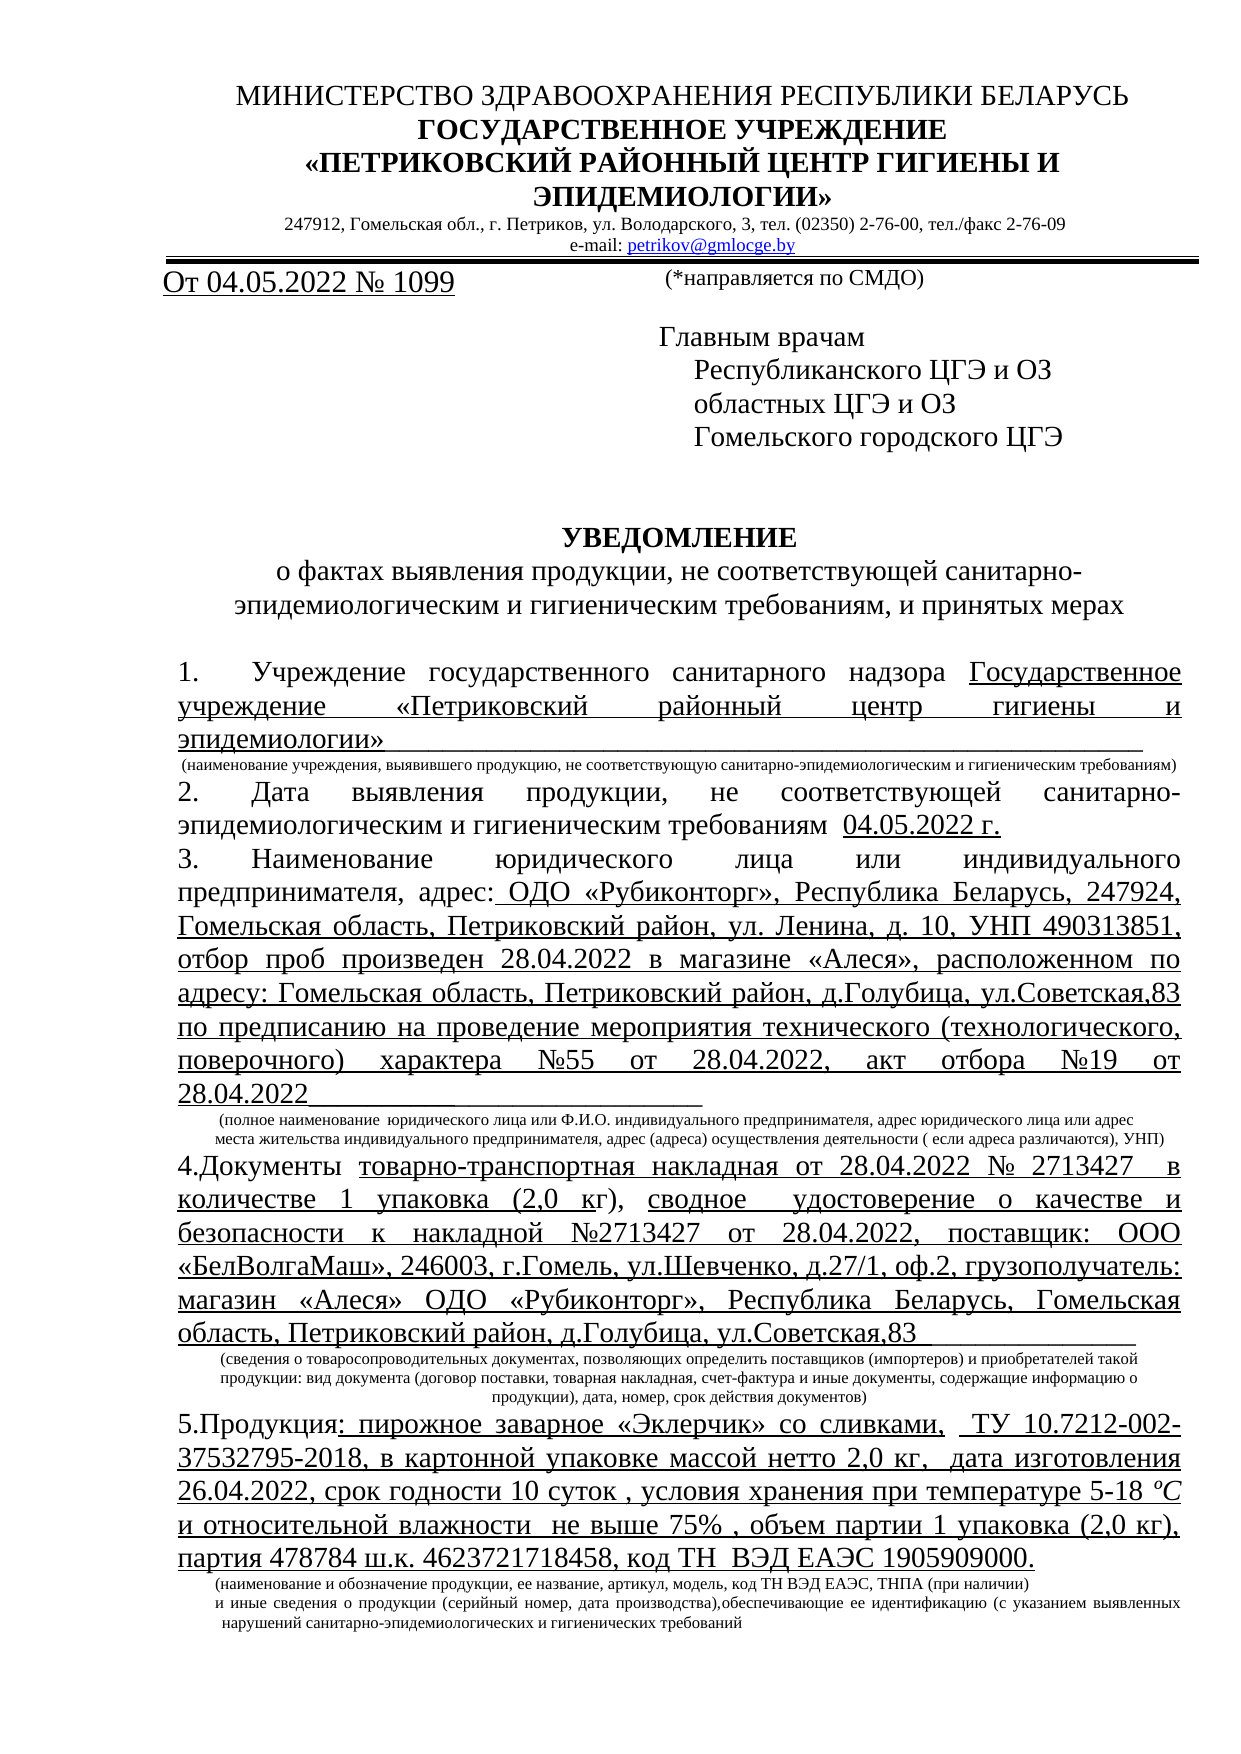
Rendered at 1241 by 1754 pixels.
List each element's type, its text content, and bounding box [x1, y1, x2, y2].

table_header МИНИСТЕРСТВО ЗДРАВООХРАНЕНИЯ РЕСПУБЛИКИ БЕЛАРУСЬ ГОСУДАРСТВЕННОЕ УЧРЕЖДЕНИЕ «ПЕТРИКОВСКИЙ РАЙОННЫЙ ЦЕНТР ГИГИЕНЫ И ЭПИДЕМИОЛОГИИ» 247912, Гомельская обл., г. Петриков, ул. Володарского, 3, тел. (02350) 2-76-00, тел./факс 2-76-09 e-mail: petrikov@gmlocge.by [166, 79, 1199, 256]
text Гомельского городского ЦГЭ [177, 419, 1181, 486]
list Учреждение государственного санитарного надзора Государственное учреждение «Петриковский районный центр гигиены и эпидемиологии»____________________________________________________ [177, 654, 1181, 717]
text областных ЦГЭ и ОЗ [177, 386, 1181, 419]
list Учреждение государственного санитарного надзора Государственное учреждение «Петриковский районный центр гигиены и эпидемиологии»____________________________________________________ [177, 718, 1181, 755]
text 4.Документы товарно-транспортная накладная от 28.04.2022 № 2713427 в количестве 1 упаковка (2,0 кг), сводное удостоверение о качестве и безопасности к накладной №2713427 от 28.04.2022, поставщик: ООО «БелВолгаМаш», 246003, г.Гомель, ул.Шевченко, д.27/1, оф.2, грузополучатель: магазин «Алеся» ОДО «Рубиконторг», Республика Беларусь, Гомельская область, Петриковский район, д.Голубица, ул.Советская,83 ______________ [177, 1245, 1181, 1277]
text (наименование учреждения, выявившего продукцию, не соответствующую санитарно-эпидемиологическим и гигиеническим требованиям) [177, 755, 1181, 774]
list Дата выявления продукции, не соответствующей санитарно-эпидемиологическим и гигиеническим требованиям 04.05.2022 г. [177, 774, 1181, 841]
text 5.Продукция: пирожное заварное «Эклерчик» со сливками, ТУ 10.7212-002-37532795-2018, в картонной упаковке массой нетто 2,0 кг, дата изготовления 26.04.2022, срок годности 10 суток , условия хранения при температуре 5-18 ºС и относительной влажности не выше 75% , объем партии 1 упаковка (2,0 кг), партия 478784 ш.к. 4623721718458, код ТН ВЭД ЕАЭС 1905909000. [177, 1471, 1181, 1503]
table_cell От 04.05.2022 № 1099 [166, 264, 653, 299]
text Главным врачам [177, 319, 1181, 352]
text УВЕДОМЛЕНИЕ [177, 520, 1181, 553]
list Наименование юридического лица или индивидуального предпринимателя, адрес: ОДО «Рубиконторг», Республика Беларусь, 247924, Гомельская область, Петриковский район, ул. Ленина, д. 10, УНП 490313851, отбор проб произведен 28.04.2022 в магазине «Алеся», расположенном по адресу: Гомельская область, Петриковский район, д.Голубица, ул.Советская,83 по предписанию на проведение мероприятия технического (технологического, поверочного) характера №55 от 28.04.2022, акт отбора №19 от 28.04.2022___________________________ [177, 1039, 1181, 1071]
list Наименование юридического лица или индивидуального предпринимателя, адрес: ОДО «Рубиконторг», Республика Беларусь, 247924, Гомельская область, Петриковский район, ул. Ленина, д. 10, УНП 490313851, отбор проб произведен 28.04.2022 в магазине «Алеся», расположенном по адресу: Гомельская область, Петриковский район, д.Голубица, ул.Советская,83 по предписанию на проведение мероприятия технического (технологического, поверочного) характера №55 от 28.04.2022, акт отбора №19 от 28.04.2022___________________________ [177, 939, 1181, 971]
text места жительства индивидуального предпринимателя, адрес (адреса) осуществления деятельности ( если адреса различаются), УНП) [215, 1128, 1181, 1148]
text (наименование и обозначение продукции, ее название, артикул, модель, код ТН ВЭД ЕАЭС, ТНПА (при наличии) [192, 1574, 1181, 1593]
list Наименование юридического лица или индивидуального предпринимателя, адрес: ОДО «Рубиконторг», Республика Беларусь, 247924, Гомельская область, Петриковский район, ул. Ленина, д. 10, УНП 490313851, отбор проб произведен 28.04.2022 в магазине «Алеся», расположенном по адресу: Гомельская область, Петриковский район, д.Голубица, ул.Советская,83 по предписанию на проведение мероприятия технического (технологического, поверочного) характера №55 от 28.04.2022, акт отбора №19 от 28.04.2022___________________________ [177, 972, 1181, 1004]
text (полное наименование юридического лица или Ф.И.О. индивидуального предпринимателя, адрес юридического лица или адрес [215, 1109, 1181, 1128]
text Республиканского ЦГЭ и ОЗ [177, 352, 1181, 386]
text 4.Документы товарно-транспортная накладная от 28.04.2022 № 2713427 в количестве 1 упаковка (2,0 кг), сводное удостоверение о качестве и безопасности к накладной №2713427 от 28.04.2022, поставщик: ООО «БелВолгаМаш», 246003, г.Гомель, ул.Шевченко, д.27/1, оф.2, грузополучатель: магазин «Алеся» ОДО «Рубиконторг», Республика Беларусь, Гомельская область, Петриковский район, д.Голубица, ул.Советская,83 ______________ [177, 1278, 1181, 1311]
text 4.Документы товарно-транспортная накладная от 28.04.2022 № 2713427 в количестве 1 упаковка (2,0 кг), сводное удостоверение о качестве и безопасности к накладной №2713427 от 28.04.2022, поставщик: ООО «БелВолгаМаш», 246003, г.Гомель, ул.Шевченко, д.27/1, оф.2, грузополучатель: магазин «Алеся» ОДО «Рубиконторг», Республика Беларусь, Гомельская область, Петриковский район, д.Голубица, ул.Советская,83 ______________ [177, 1148, 1181, 1244]
text 4.Документы товарно-транспортная накладная от 28.04.2022 № 2713427 в количестве 1 упаковка (2,0 кг), сводное удостоверение о качестве и безопасности к накладной №2713427 от 28.04.2022, поставщик: ООО «БелВолгаМаш», 246003, г.Гомель, ул.Шевченко, д.27/1, оф.2, грузополучатель: магазин «Алеся» ОДО «Рубиконторг», Республика Беларусь, Гомельская область, Петриковский район, д.Голубица, ул.Советская,83 ______________ [177, 1312, 1181, 1349]
text и иные сведения о продукции (серийный номер, дата производства),обеспечивающие ее идентификацию (с указанием выявленных нарушений санитарно-эпидемиологических и гигиенических требований [215, 1593, 1181, 1632]
text (сведения о товаросопроводительных документах, позволяющих определить поставщиков (импортеров) и приобретателей такой продукции: вид документа (договор поставки, товарная накладная, счет-фактура и иные документы, содержащие информацию о продукции), дата, номер, срок действия документов) [177, 1349, 1181, 1406]
list Наименование юридического лица или индивидуального предпринимателя, адрес: ОДО «Рубиконторг», Республика Беларусь, 247924, Гомельская область, Петриковский район, ул. Ленина, д. 10, УНП 490313851, отбор проб произведен 28.04.2022 в магазине «Алеся», расположенном по адресу: Гомельская область, Петриковский район, д.Голубица, ул.Советская,83 по предписанию на проведение мероприятия технического (технологического, поверочного) характера №55 от 28.04.2022, акт отбора №19 от 28.04.2022___________________________ [177, 1005, 1181, 1038]
text 5.Продукция: пирожное заварное «Эклерчик» со сливками, ТУ 10.7212-002-37532795-2018, в картонной упаковке массой нетто 2,0 кг, дата изготовления 26.04.2022, срок годности 10 суток , условия хранения при температуре 5-18 ºС и относительной влажности не выше 75% , объем партии 1 упаковка (2,0 кг), партия 478784 ш.к. 4623721718458, код ТН ВЭД ЕАЭС 1905909000. [177, 1406, 1181, 1469]
list Наименование юридического лица или индивидуального предпринимателя, адрес: ОДО «Рубиконторг», Республика Беларусь, 247924, Гомельская область, Петриковский район, ул. Ленина, д. 10, УНП 490313851, отбор проб произведен 28.04.2022 в магазине «Алеся», расположенном по адресу: Гомельская область, Петриковский район, д.Голубица, ул.Советская,83 по предписанию на проведение мероприятия технического (технологического, поверочного) характера №55 от 28.04.2022, акт отбора №19 от 28.04.2022___________________________ [177, 1072, 1181, 1109]
table_cell (*направляется по СМДО) [654, 264, 1199, 299]
text 5.Продукция: пирожное заварное «Эклерчик» со сливками, ТУ 10.7212-002-37532795-2018, в картонной упаковке массой нетто 2,0 кг, дата изготовления 26.04.2022, срок годности 10 суток , условия хранения при температуре 5-18 ºС и относительной влажности не выше 75% , объем партии 1 упаковка (2,0 кг), партия 478784 ш.к. 4623721718458, код ТН ВЭД ЕАЭС 1905909000. [177, 1504, 1181, 1574]
text о фактах выявления продукции, не соответствующей санитарно-эпидемиологическим и гигиеническим требованиям, и принятых мерах [177, 553, 1181, 621]
list Наименование юридического лица или индивидуального предпринимателя, адрес: ОДО «Рубиконторг», Республика Беларусь, 247924, Гомельская область, Петриковский район, ул. Ленина, д. 10, УНП 490313851, отбор проб произведен 28.04.2022 в магазине «Алеся», расположенном по адресу: Гомельская область, Петриковский район, д.Голубица, ул.Советская,83 по предписанию на проведение мероприятия технического (технологического, поверочного) характера №55 от 28.04.2022, акт отбора №19 от 28.04.2022___________________________ [177, 841, 1181, 937]
